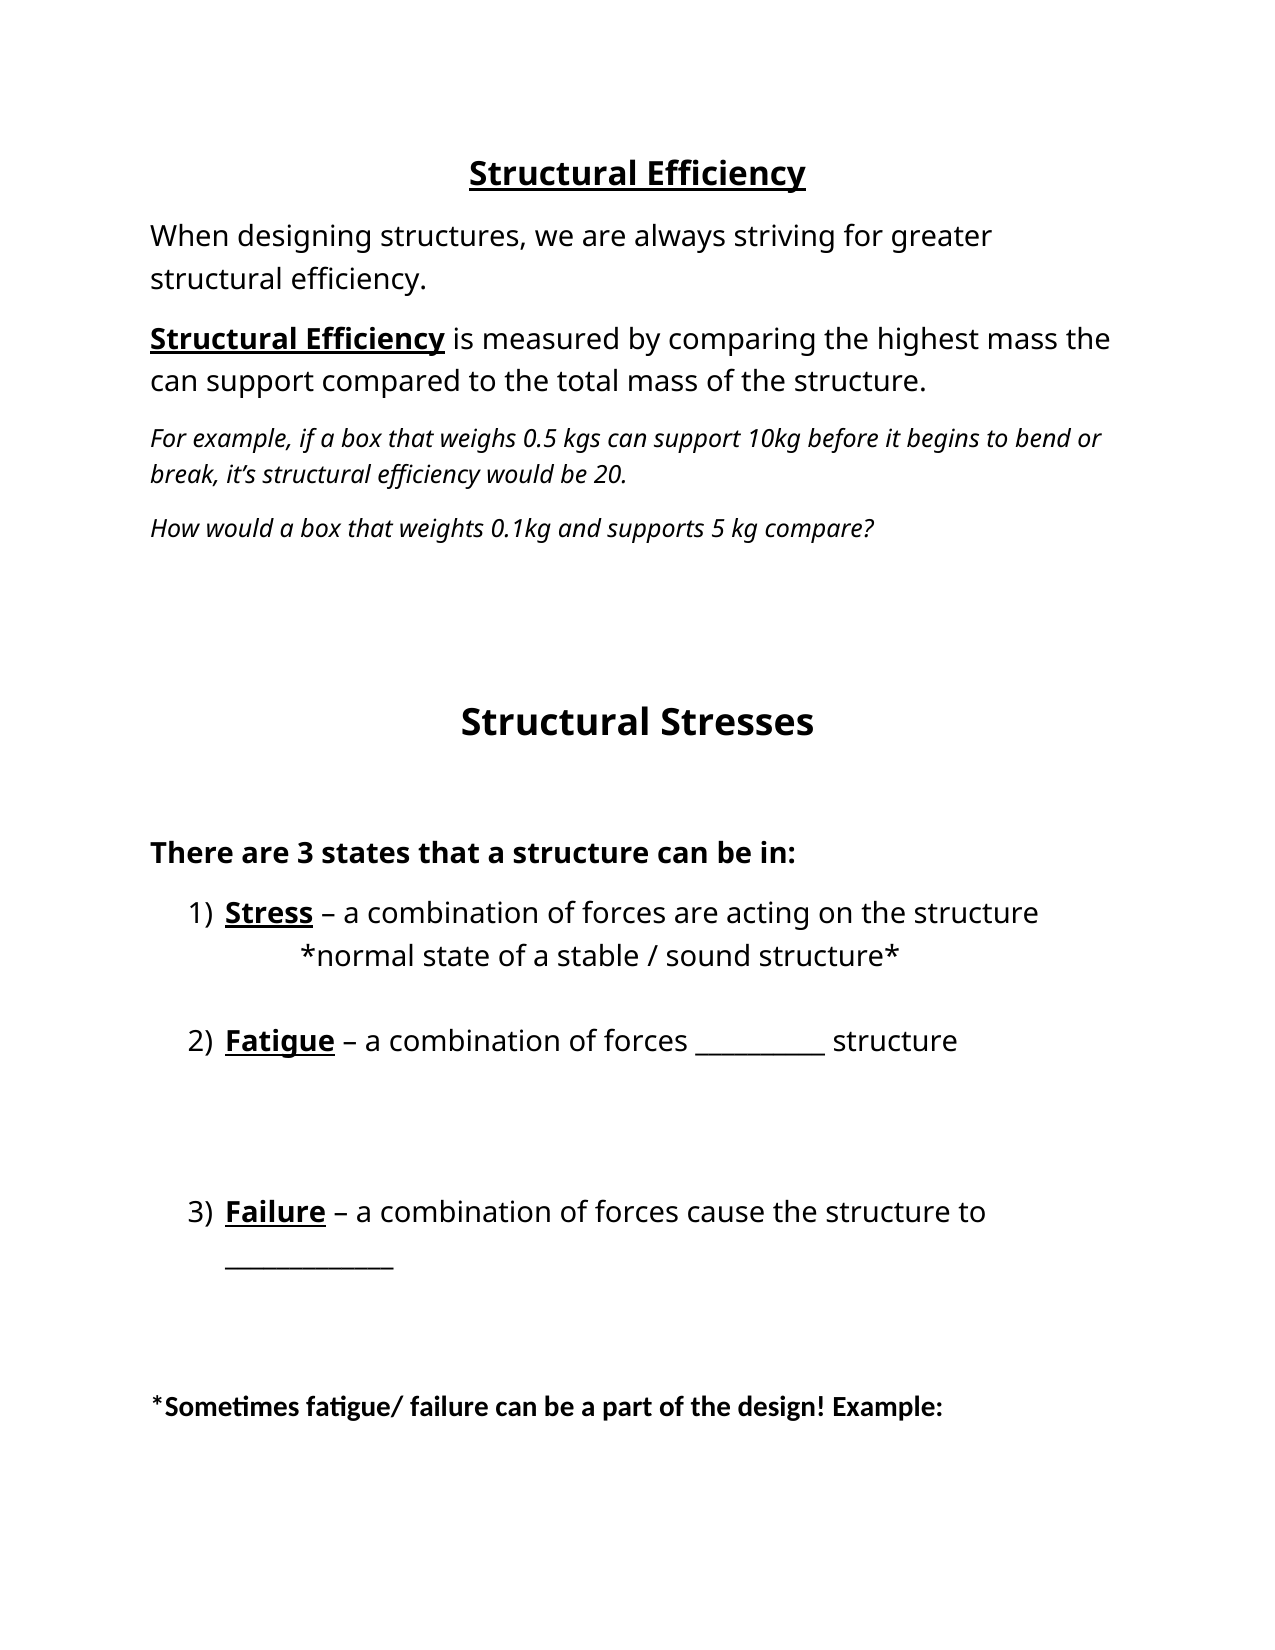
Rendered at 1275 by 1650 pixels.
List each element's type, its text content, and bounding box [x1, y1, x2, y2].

text Structural Efficiency [150, 150, 1125, 195]
text *Sometimes fatigue/ failure can be a part of the design! Example: [150, 1388, 1125, 1423]
text Structural Stresses [150, 695, 1125, 746]
list Fatigue – a combination of forces __________ structure [187, 1020, 1125, 1060]
list Stress – a combination of forces are acting on the structure [187, 892, 1125, 932]
text How would a box that weights 0.1kg and supports 5 kg compare? [150, 510, 1125, 544]
list Failure – a combination of forces cause the structure to _____________ [187, 1192, 1125, 1274]
text There are 3 states that a structure can be in: [150, 832, 1125, 872]
list *normal state of a stable / sound structure* [225, 935, 1125, 974]
text For example, if a box that weighs 0.5 kgs can support 10kg before it begins to bend or break, it’s structural efficiency would be 20. [150, 420, 1125, 491]
text When designing structures, we are always striving for greater structural efficiency. [150, 216, 1125, 298]
text Structural Efficiency is measured by comparing the highest mass the can support compared to the total mass of the structure. [150, 318, 1125, 400]
